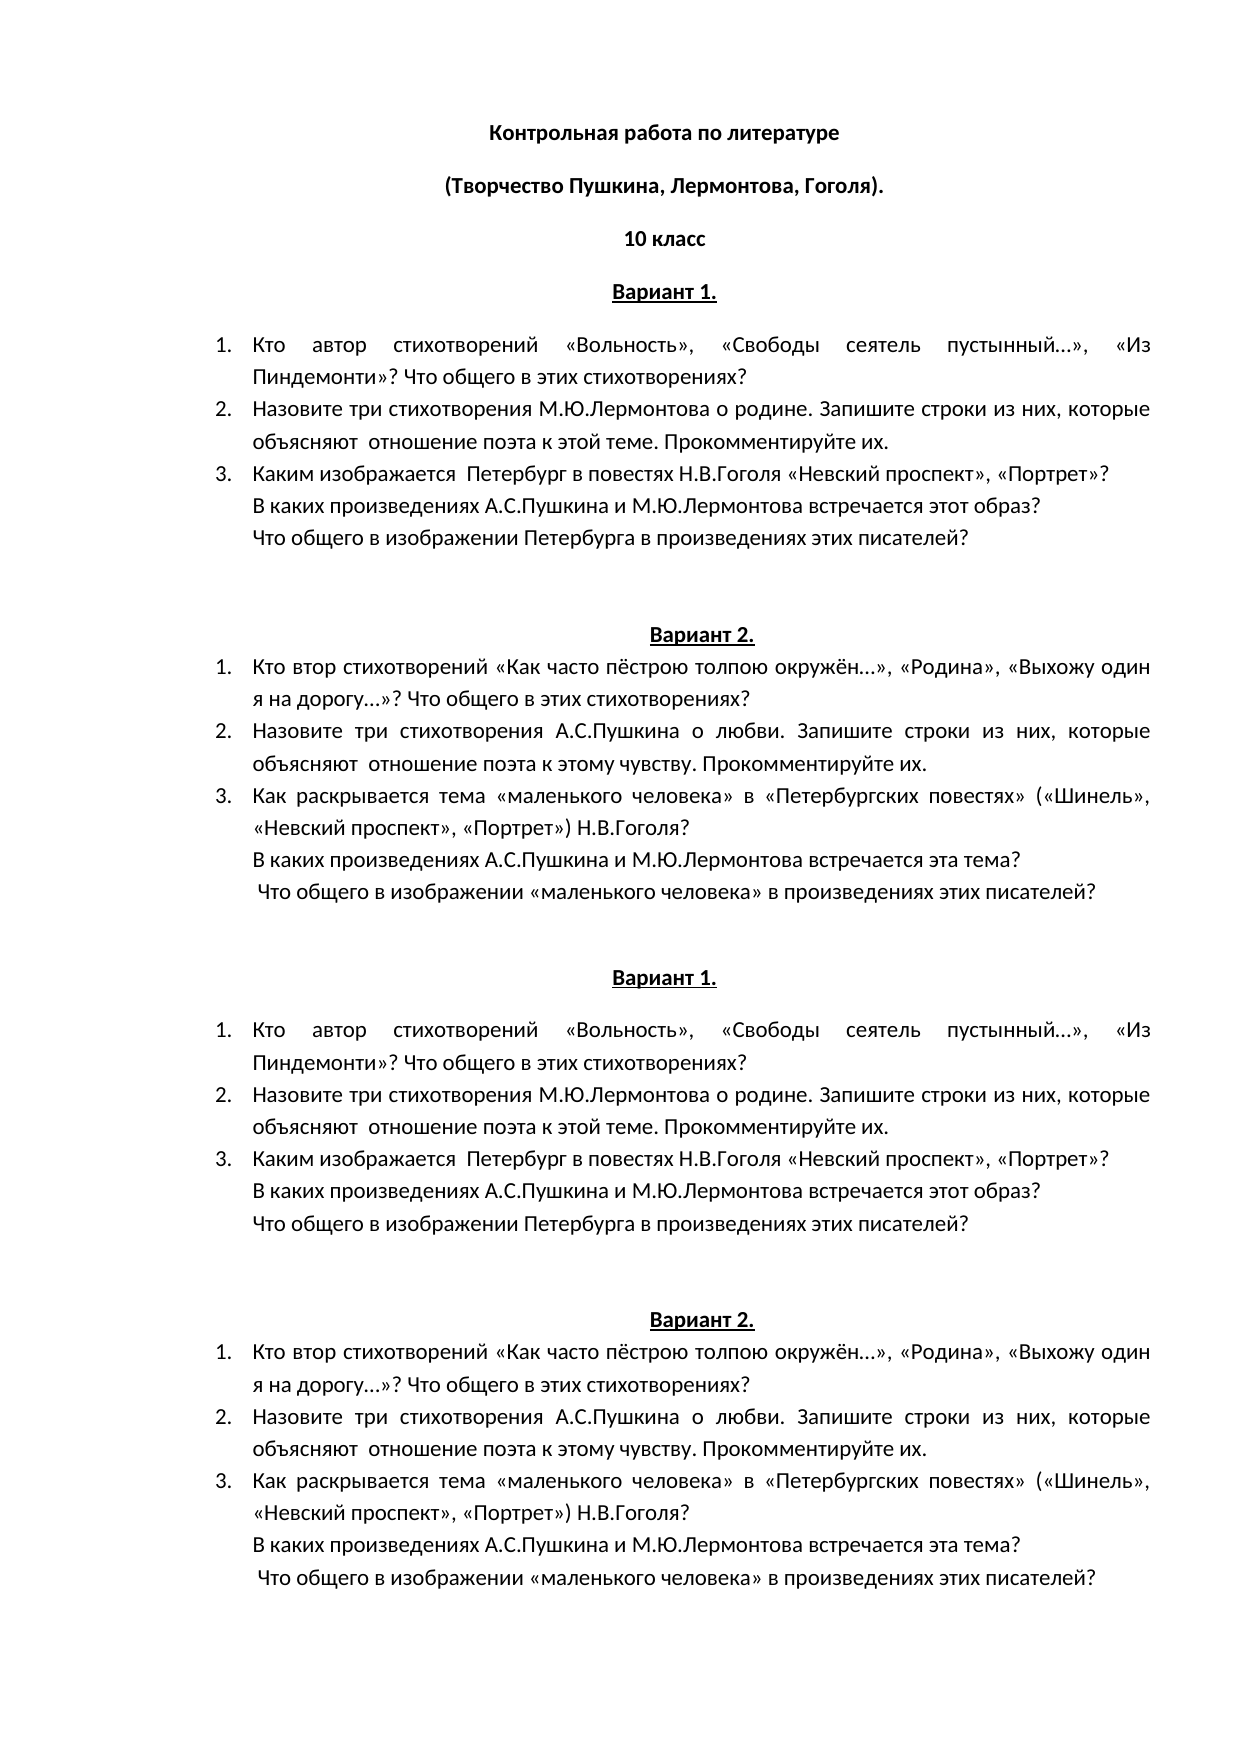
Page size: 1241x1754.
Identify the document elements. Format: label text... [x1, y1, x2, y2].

text 10 класс [177, 224, 1152, 252]
list Вариант 2. [252, 620, 1152, 648]
text Вариант 1. [177, 277, 1152, 305]
list Что общего в изображении Петербурга в произведениях этих писателей? [252, 1209, 1152, 1237]
list Каким изображается Петербург в повестях Н.В.Гоголя «Невский проспект», «Портрет»? [215, 1144, 1152, 1172]
text (Творчество Пушкина, Лермонтова, Гоголя). [177, 171, 1152, 199]
list В каких произведениях А.С.Пушкина и М.Ю.Лермонтова встречается эта тема? [252, 845, 1152, 873]
list В каких произведениях А.С.Пушкина и М.Ю.Лермонтова встречается этот образ? [252, 1177, 1152, 1204]
list В каких произведениях А.С.Пушкина и М.Ю.Лермонтова встречается эта тема? [252, 1531, 1152, 1559]
list Что общего в изображении «маленького человека» в произведениях этих писателей? [252, 1563, 1152, 1591]
list Кто автор стихотворений «Вольность», «Свободы сеятель пустынный…», «Из Пиндемонти»? Что общего в этих стихотворениях? [215, 330, 1152, 390]
list Назовите три стихотворения М.Ю.Лермонтова о родине. Запишите строки из них, которые объясняют отношение поэта к этой теме. Прокомментируйте их. [215, 394, 1152, 455]
text Контрольная работа по литературе [177, 118, 1152, 146]
list Назовите три стихотворения А.С.Пушкина о любви. Запишите строки из них, которые объясняют отношение поэта к этому чувству. Прокомментируйте их. [215, 716, 1152, 777]
list Что общего в изображении «маленького человека» в произведениях этих писателей? [252, 877, 1152, 905]
list Каким изображается Петербург в повестях Н.В.Гоголя «Невский проспект», «Портрет»? [215, 459, 1152, 487]
list Кто втор стихотворений «Как часто пёстрою толпою окружён…», «Родина», «Выхожу один я на дорогу…»? Что общего в этих стихотворениях? [215, 652, 1152, 712]
list Вариант 2. [252, 1305, 1152, 1333]
list Как раскрывается тема «маленького человека» в «Петербургских повестях» («Шинель», «Невский проспект», «Портрет») Н.В.Гоголя? [215, 781, 1152, 841]
list Как раскрывается тема «маленького человека» в «Петербургских повестях» («Шинель», «Невский проспект», «Портрет») Н.В.Гоголя? [215, 1466, 1152, 1526]
list В каких произведениях А.С.Пушкина и М.Ю.Лермонтова встречается этот образ? [252, 491, 1152, 519]
list Назовите три стихотворения М.Ю.Лермонтова о родине. Запишите строки из них, которые объясняют отношение поэта к этой теме. Прокомментируйте их. [215, 1080, 1152, 1140]
list Кто втор стихотворений «Как часто пёстрою толпою окружён…», «Родина», «Выхожу один я на дорогу…»? Что общего в этих стихотворениях? [215, 1337, 1152, 1398]
list Кто автор стихотворений «Вольность», «Свободы сеятель пустынный…», «Из Пиндемонти»? Что общего в этих стихотворениях? [215, 1016, 1152, 1076]
text Вариант 1. [177, 963, 1152, 991]
list Назовите три стихотворения А.С.Пушкина о любви. Запишите строки из них, которые объясняют отношение поэта к этому чувству. Прокомментируйте их. [215, 1402, 1152, 1462]
list Что общего в изображении Петербурга в произведениях этих писателей? [252, 523, 1152, 551]
